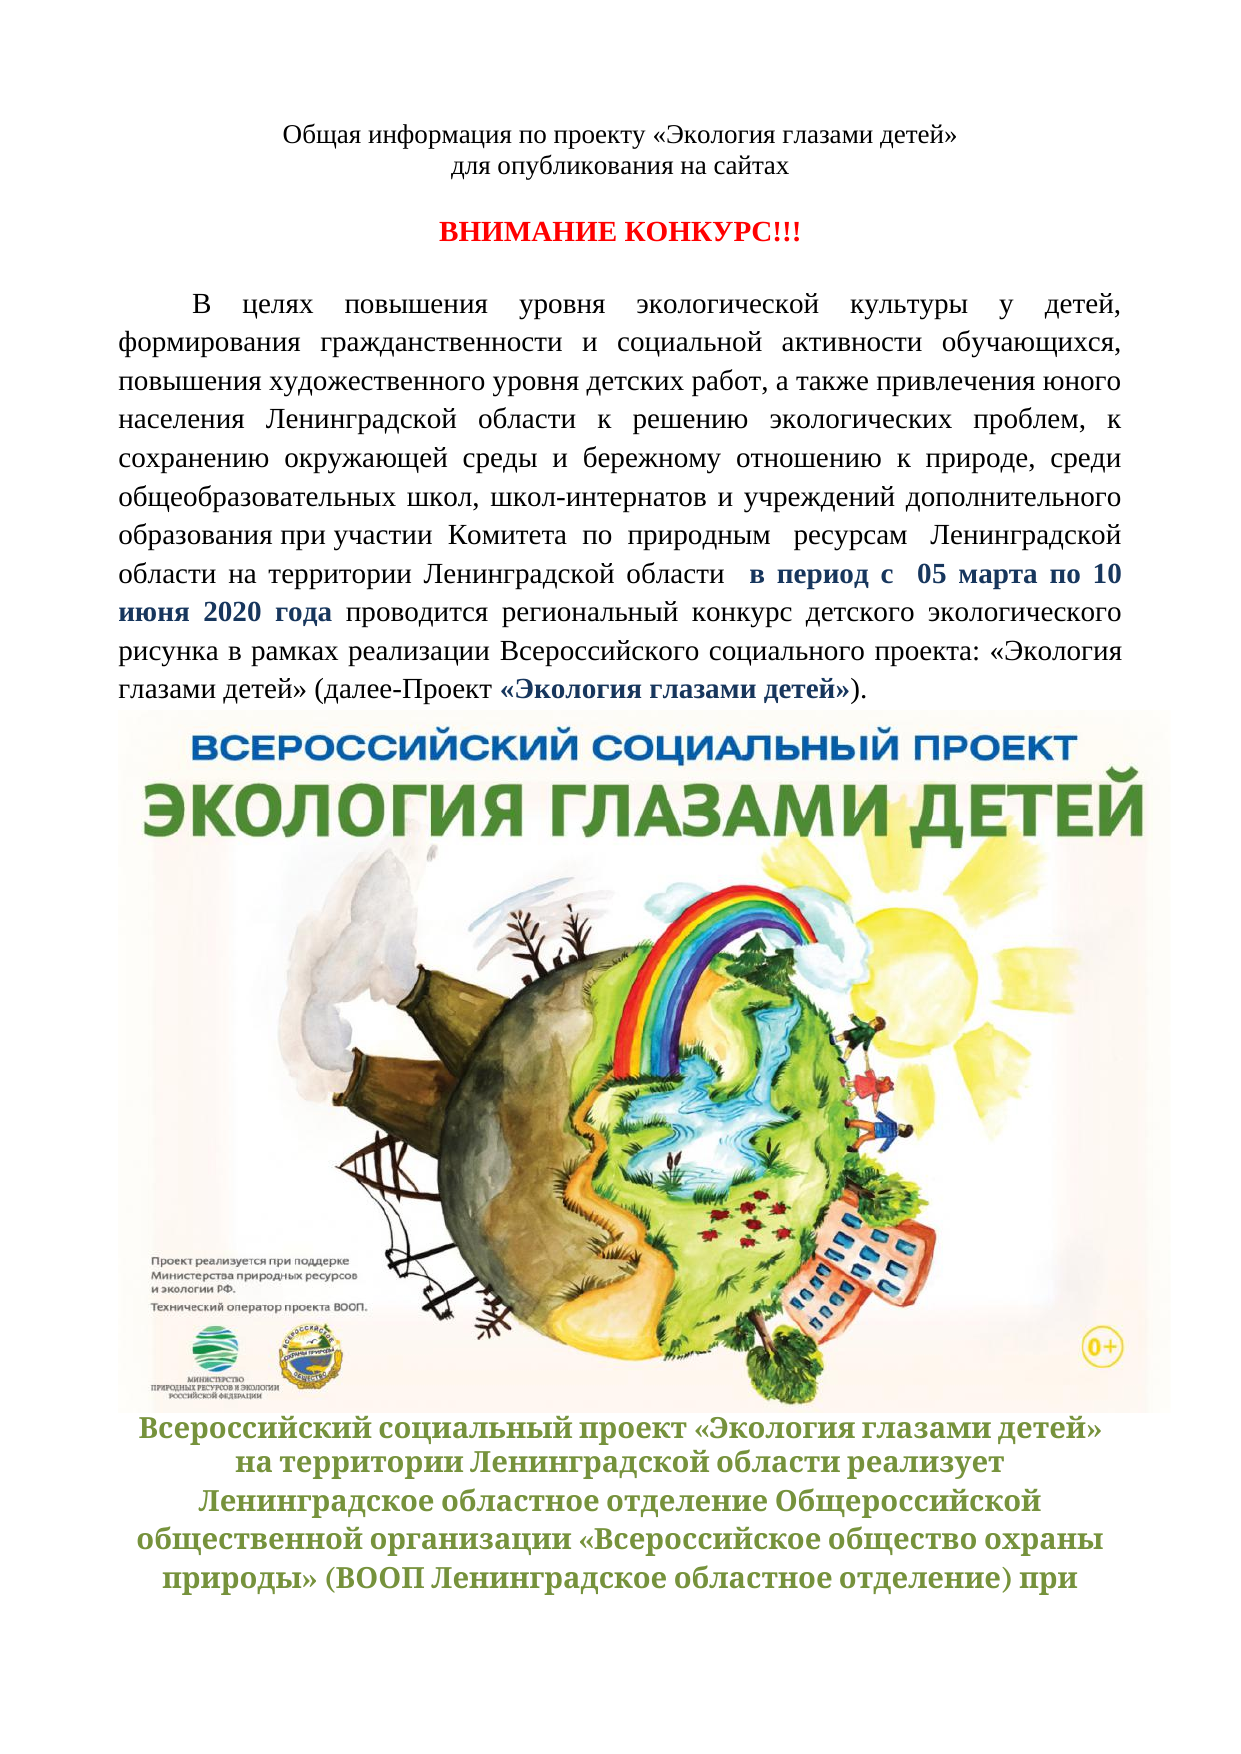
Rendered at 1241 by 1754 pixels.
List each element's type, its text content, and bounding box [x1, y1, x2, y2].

text для опубликования на сайтах [118, 149, 1122, 180]
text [118, 1446, 1122, 1595]
picture [118, 710, 1171, 1413]
text ВНИМАНИЕ КОНКУРС!!! [118, 214, 1122, 247]
text Всероссийский социальный проект «Экология глазами детей» [118, 1413, 1122, 1446]
list В целях повышения уровня экологической культуры у детей, формирования гражданственности и социальной активности обучающихся, повышения художественного уровня детских работ, а также привлечения юного населения Ленинградской области к решению экологических проблем, к сохранению окружающей среды и бережному отношению к природе, среди общеобразовательных школ, школ-интернатов и учреждений дополнительного образования при участии Комитета по природным ресурсам Ленинградской области на территории Ленинградской области в период с 05 марта по 10 июня 2020 года проводится региональный конкурс детского экологического рисунка в рамках реализации Всероссийского социального проекта: «Экология глазами детей» (далее-Проект «Экология глазами детей»). [118, 286, 1122, 705]
text Общая информация по проекту «Экология глазами детей» [118, 118, 1122, 149]
